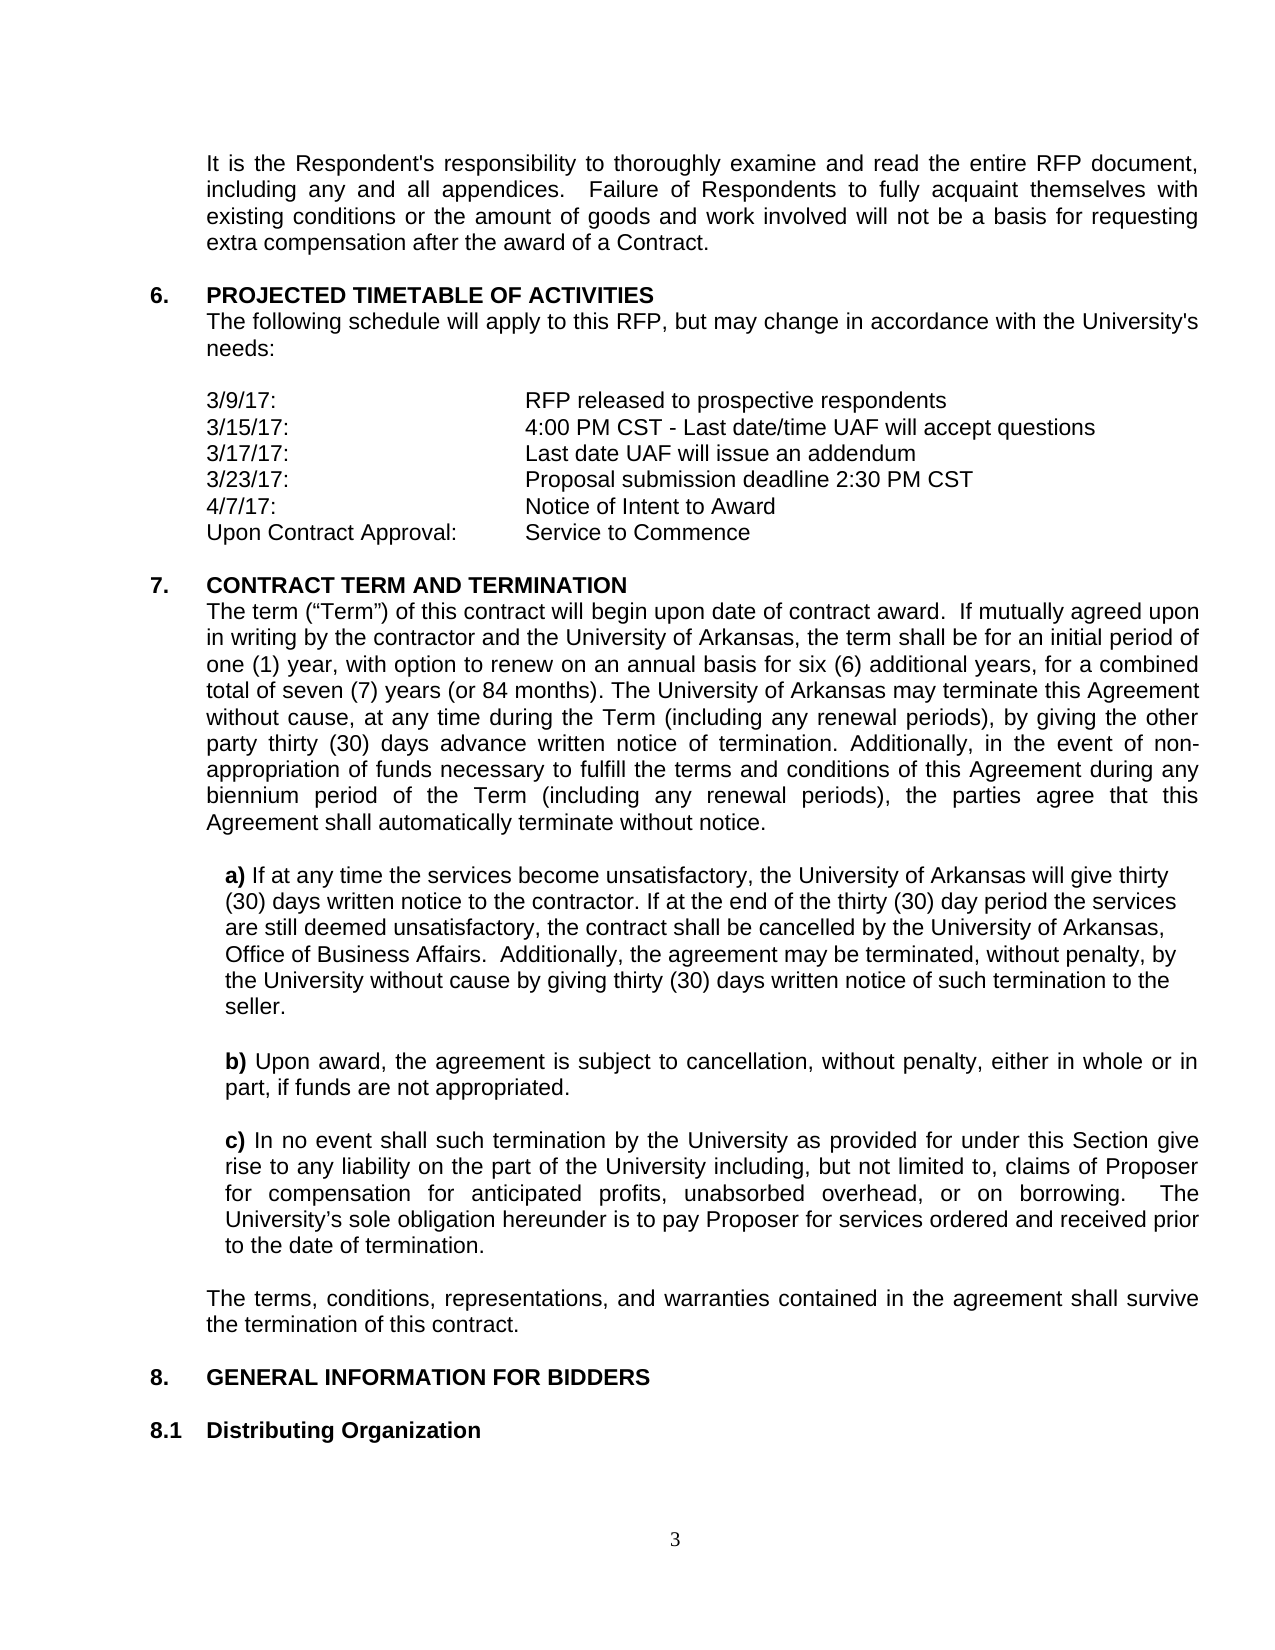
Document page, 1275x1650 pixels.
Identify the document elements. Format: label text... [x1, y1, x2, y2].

list 3/9/17: RFP released to prospective respondents [150, 387, 1200, 413]
text 8.1 Distributing Organization [150, 1417, 1200, 1443]
text b) Upon award, the agreement is subject to cancellation, without penalty, either in whole or in part, if funds are not appropriated. [169, 1048, 1200, 1100]
list 4/7/17: Notice of Intent to Award [150, 493, 1200, 519]
text 7. CONTRACT TERM AND TERMINATION [150, 572, 1200, 598]
list 3/17/17: Last date UAF will issue an addendum [150, 440, 1200, 466]
list It is the Respondent's responsibility to thoroughly examine and read the entire RFP document, including any and all appendices. Failure of Respondents to fully acquaint themselves with existing conditions or the amount of goods and work involved will not be a basis for requesting extra compensation after the award of a Contract. [150, 150, 1200, 255]
text 8. GENERAL INFORMATION FOR BIDDERS [150, 1364, 1200, 1390]
text The terms, conditions, representations, and warranties contained in the agreement shall survive the termination of this contract. [150, 1285, 1200, 1338]
list 6. PROJECTED TIMETABLE OF ACTIVITIES [150, 282, 1200, 308]
list The following schedule will apply to this RFP, but may change in accordance with the University's needs: [150, 308, 1200, 361]
list 3/15/17: 4:00 PM CST - Last date/time UAF will accept questions [150, 413, 1200, 440]
text The term (“Term”) of this contract will begin upon date of contract award. If mutually agreed upon in writing by the contractor and the University of Arkansas, the term shall be for an initial period of one (1) year, with option to renew on an annual basis for six (6) additional years, for a combined total of seven (7) years (or 84 months). The University of Arkansas may terminate this Agreement without cause, at any time during the Term (including any renewal periods), by giving the other party thirty (30) days advance written notice of termination. Additionally, in the event of non-appropriation of funds necessary to fulfill the terms and conditions of this Agreement during any biennium period of the Term (including any renewal periods), the parties agree that this Agreement shall automatically terminate without notice. [150, 598, 1200, 835]
list Upon Contract Approval: Service to Commence [150, 519, 1200, 545]
text a) If at any time the services become unsatisfactory, the University of Arkansas will give thirty (30) days written notice to the contractor. If at the end of the thirty (30) day period the services are still deemed unsatisfactory, the contract shall be cancelled by the University of Arkansas, Office of Business Affairs. Additionally, the agreement may be terminated, without penalty, by the University without cause by giving thirty (30) days written notice of such termination to the seller. [169, 862, 1200, 1020]
text c) In no event shall such termination by the University as provided for under this Section give rise to any liability on the part of the University including, but not limited to, claims of Proposer for compensation for anticipated profits, unabsorbed overhead, or on borrowing. The University’s sole obligation hereunder is to pay Proposer for services ordered and received prior to the date of termination. [169, 1127, 1200, 1258]
list 3/23/17: Proposal submission deadline 2:30 PM CST [150, 466, 1200, 493]
